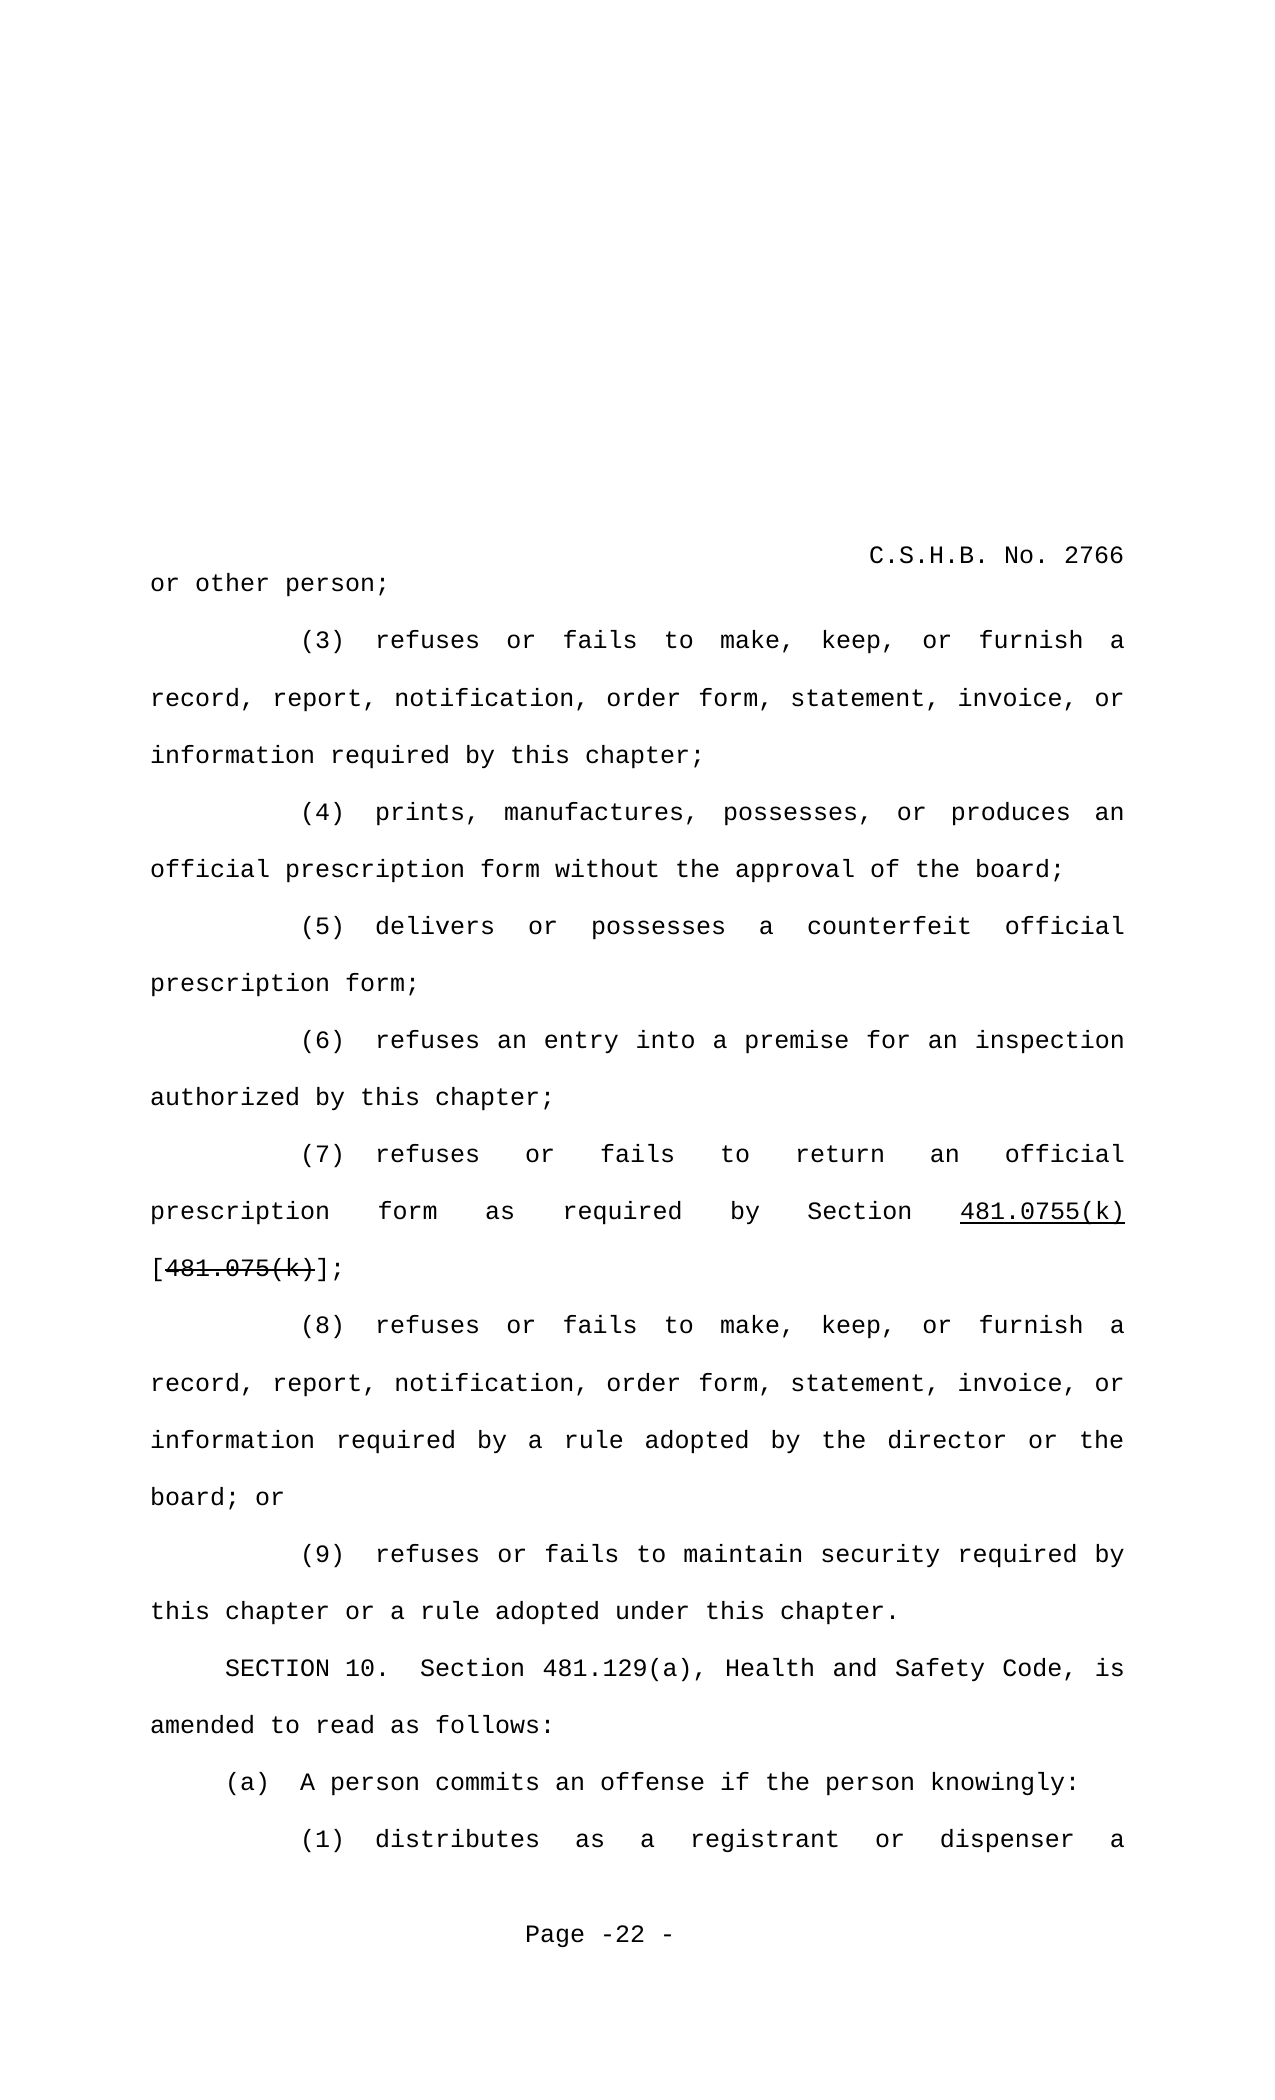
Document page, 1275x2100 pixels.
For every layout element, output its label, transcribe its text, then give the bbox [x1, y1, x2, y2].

text SECTION 10. Section 481.129(a), Health and Safety Code, is amended to read as follows: [150, 1655, 1125, 1741]
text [150, 1827, 1125, 1855]
text (8) refuses or fails to make, keep, or furnish a record, report, notification, order form, statement, invoice, or information required by a rule adopted by the director or the board; or [150, 1313, 1125, 1513]
text (5) delivers or possesses a counterfeit official prescription form; [150, 913, 1125, 999]
text (a) A person commits an offense if the person knowingly: [150, 1769, 1125, 1798]
text (4) prints, manufactures, possesses, or produces an official prescription form without the approval of the board; [150, 799, 1125, 885]
text (9) refuses or fails to maintain security required by this chapter or a rule adopted under this chapter. [150, 1541, 1125, 1627]
text (6) refuses an entry into a premise for an inspection authorized by this chapter; [150, 1027, 1125, 1113]
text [150, 571, 1125, 599]
text (3) refuses or fails to make, keep, or furnish a record, report, notification, order form, statement, invoice, or information required by this chapter; [150, 628, 1125, 771]
text (7) refuses or fails to return an official prescription form as required by Section 481.0755(k) [481.075(k)]; [150, 1142, 1125, 1284]
